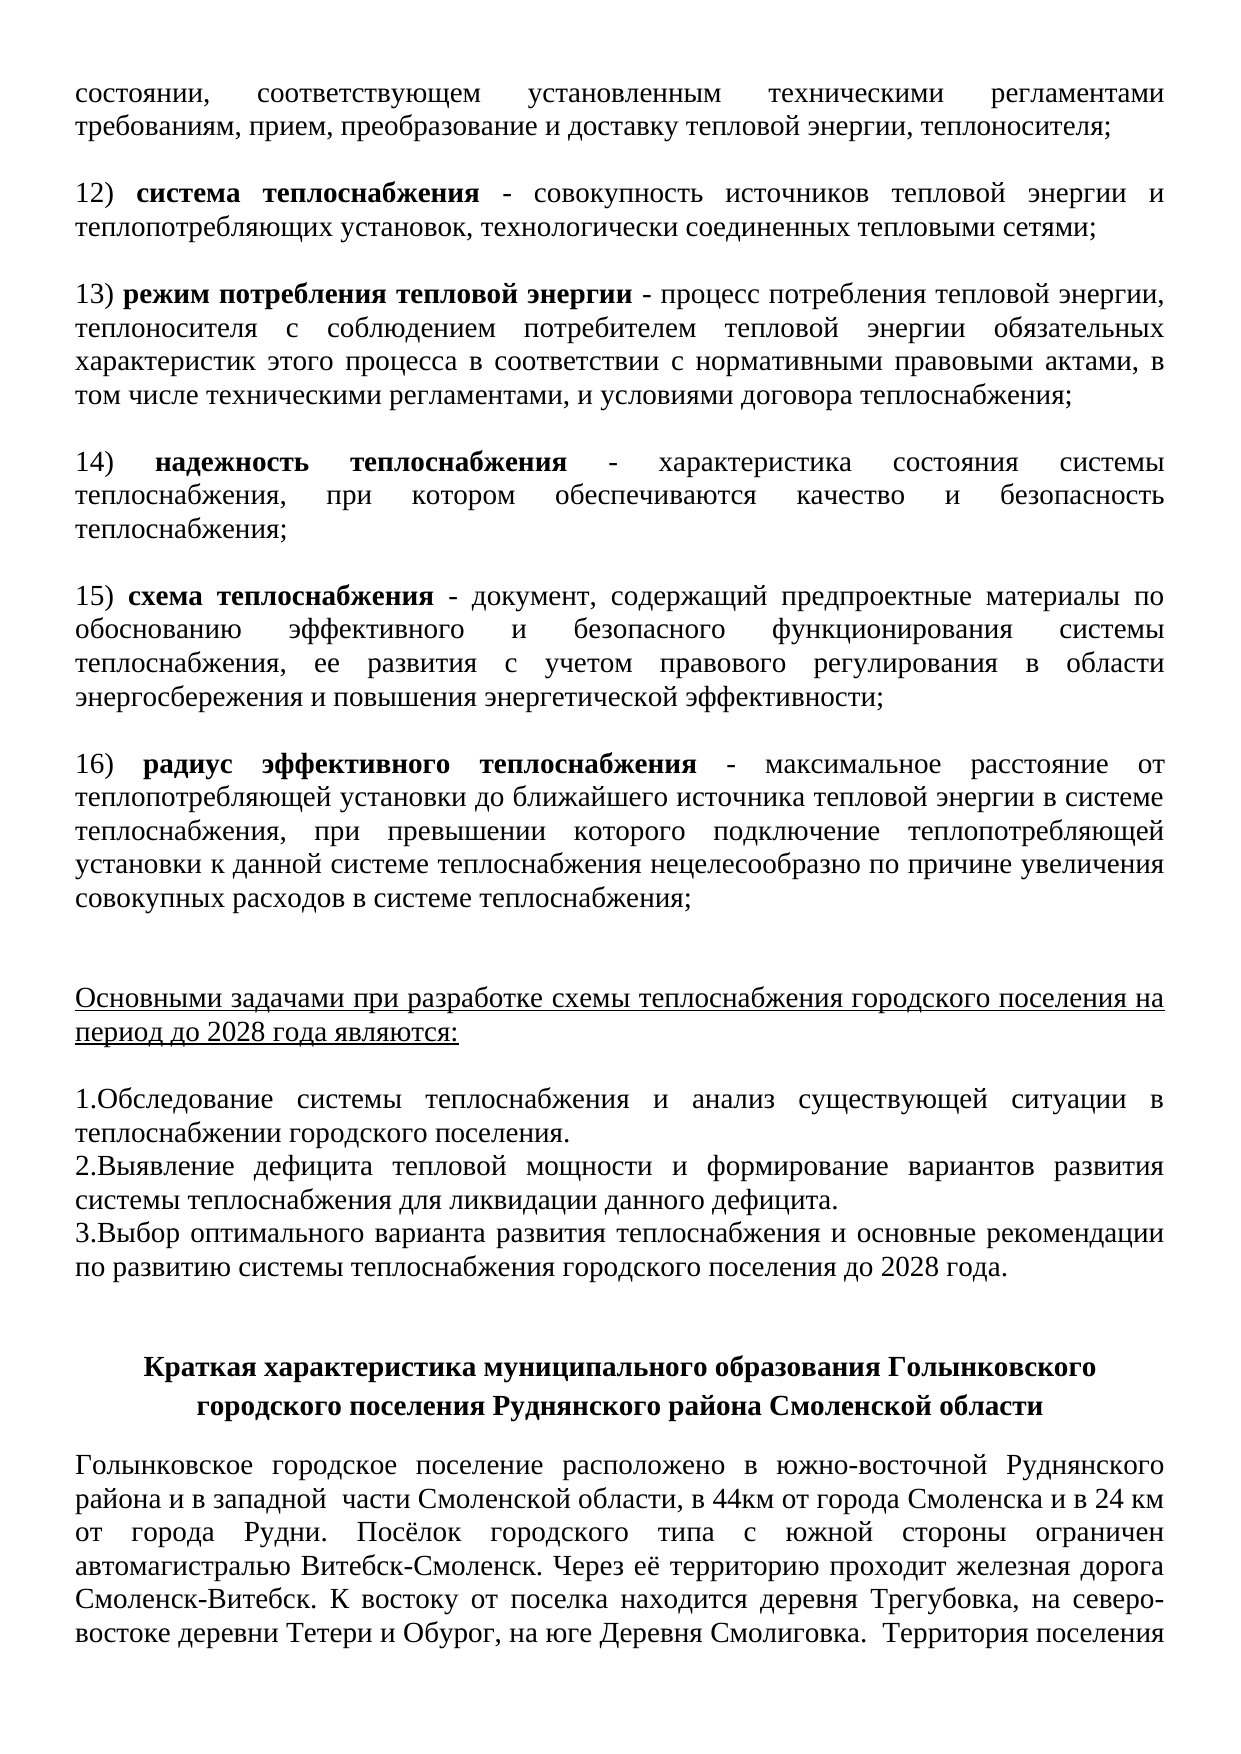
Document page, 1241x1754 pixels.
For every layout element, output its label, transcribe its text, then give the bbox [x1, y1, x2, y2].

text 16) радиус эффективного теплоснабжения - максимальное расстояние от теплопотребляющей установки до ближайшего источника тепловой энергии в системе теплоснабжения, при превышении которого подключение теплопотребляющей установки к данной системе теплоснабжения нецелесообразно по причине увеличения совокупных расходов в системе теплоснабжения; [75, 746, 1165, 913]
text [75, 75, 1165, 142]
text 12) система теплоснабжения - совокупность источников тепловой энергии и теплопотребляющих установок, технологически соединенных тепловыми сетями; [75, 176, 1165, 243]
text 13) режим потребления тепловой энергии - процесс потребления тепловой энергии, теплоносителя с соблюдением потребителем тепловой энергии обязательных характеристик этого процесса в соответствии с нормативными правовыми актами, в том числе техническими регламентами, и условиями договора теплоснабжения; [75, 276, 1165, 410]
text Основными задачами при разработке схемы теплоснабжения городского поселения на период до 2028 года являются: [75, 1011, 1165, 1048]
text 3.Выбор оптимального варианта развития теплоснабжения и основные рекомендации по развитию системы теплоснабжения городского поселения до 2028 года. [75, 1215, 1165, 1282]
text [75, 1447, 1165, 1649]
text Основными задачами при разработке схемы теплоснабжения городского поселения на период до 2028 года являются: [75, 981, 1165, 1010]
text 14) надежность теплоснабжения - характеристика состояния системы теплоснабжения, при котором обеспечиваются качество и безопасность теплоснабжения; [75, 444, 1165, 544]
text 2.Выявление дефицита тепловой мощности и формирование вариантов развития системы теплоснабжения для ликвидации данного дефицита. [75, 1148, 1165, 1215]
text 1.Обследование системы теплоснабжения и анализ существующей ситуации в теплоснабжении городского поселения. [75, 1081, 1165, 1148]
text Краткая характеристика муниципального образования Голынковского городского поселения Руднянского района Смоленской области [75, 1349, 1165, 1422]
text 15) схема теплоснабжения - документ, содержащий предпроектные материалы по обоснованию эффективного и безопасного функционирования системы теплоснабжения, ее развития с учетом правового регулирования в области энергосбережения и повышения энергетической эффективности; [75, 578, 1165, 712]
